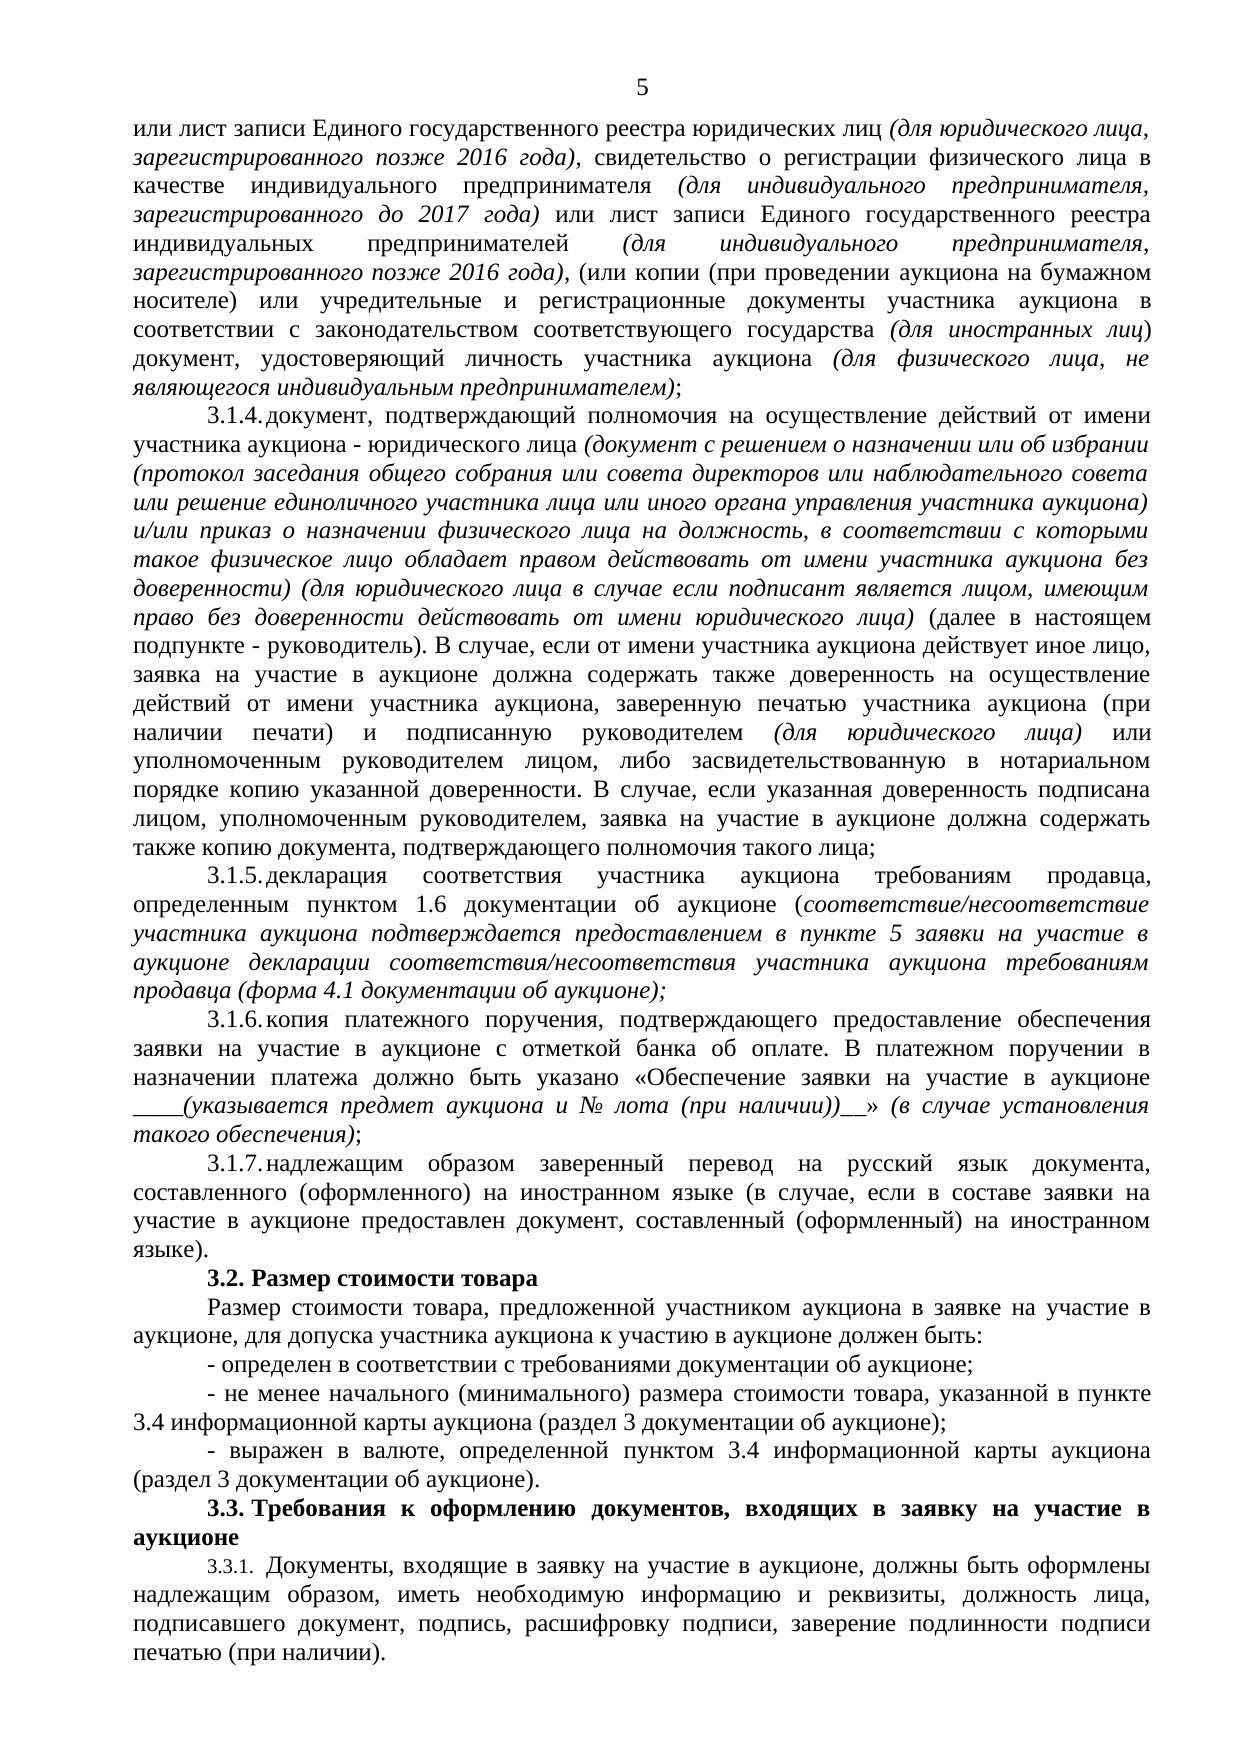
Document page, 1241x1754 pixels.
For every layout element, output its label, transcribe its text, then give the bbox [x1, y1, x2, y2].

list надлежащим образом заверенный перевод на русский язык документа, составленного (оформленного) на иностранном языке (в случае, если в составе заявки на участие в аукционе предоставлен документ, составленный (оформленный) на иностранном языке). [133, 1148, 1152, 1263]
text - выражен в валюте, определенной пунктом 3.4 информационной карты аукциона (раздел 3 документации об аукционе). [133, 1435, 1152, 1493]
list документ, подтверждающий полномочия на осуществление действий от имени участника аукциона - юридического лица (документ с решением о назначении или об избрании (протокол заседания общего собрания или совета директоров или наблюдательного совета или решение единоличного участника лица или иного органа управления участника аукциона) и/или приказ о назначении физического лица на должность, в соответствии с которыми такое физическое лицо обладает правом действовать от имени участника аукциона без доверенности) (для юридического лица в случае если подписант является лицом, имеющим право без доверенности действовать от имени юридического лица) (далее в настоящем подпункте - руководитель). В случае, если от имени участника аукциона действует иное лицо, заявка на участие в аукционе должна содержать также доверенность на осуществление действий от имени участника аукциона, заверенную печатью участника аукциона (при наличии печати) и подписанную руководителем (для юридического лица) или уполномоченным руководителем лицом, либо засвидетельствованную в нотариальном порядке копию указанной доверенности. В случае, если указанная доверенность подписана лицом, уполномоченным руководителем, заявка на участие в аукционе должна содержать также копию документа, подтверждающего полномочия такого лица; [133, 400, 1152, 860]
list Документы, входящие в заявку на участие в аукционе, должны быть оформлены надлежащим образом, иметь необходимую информацию и реквизиты, должность лица, подписавшего документ, подпись, расшифровку подписи, заверение подлинности подписи печатью (при наличии). [133, 1550, 1152, 1665]
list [133, 113, 1152, 400]
text Размер стоимости товара, предложенной участником аукциона в заявке на участие в аукционе, для допуска участника аукциона к участию в аукционе должен быть: [133, 1292, 1152, 1349]
list копия платежного поручения, подтверждающего предоставление обеспечения заявки на участие в аукционе с отметкой банка об оплате. В платежном поручении в назначении платежа должно быть указано «Обеспечение заявки на участие в аукционе ____(указывается предмет аукциона и № лота (при наличии))__» (в случае установления такого обеспечения); [133, 1004, 1152, 1148]
list декларация соответствия участника аукциона требованиям продавца, определенным пунктом 1.6 документации об аукционе (соответствие/несоответствие участника аукциона подтверждается предоставлением в пункте 5 заявки на участие в аукционе декларации соответствия/несоответствия участника аукциона требованиям продавца (форма 4.1 документации об аукционе); [133, 860, 1152, 1004]
text - не менее начального (минимального) размера стоимости товара, указанной в пункте 3.4 информационной карты аукциона (раздел 3 документации об аукционе); [133, 1378, 1152, 1435]
list Размер стоимости товара [133, 1263, 1152, 1292]
list Требования к оформлению документов, входящих в заявку на участие в аукционе [133, 1493, 1152, 1550]
text - определен в соответствии с требованиями документации об аукционе; [133, 1349, 1152, 1378]
